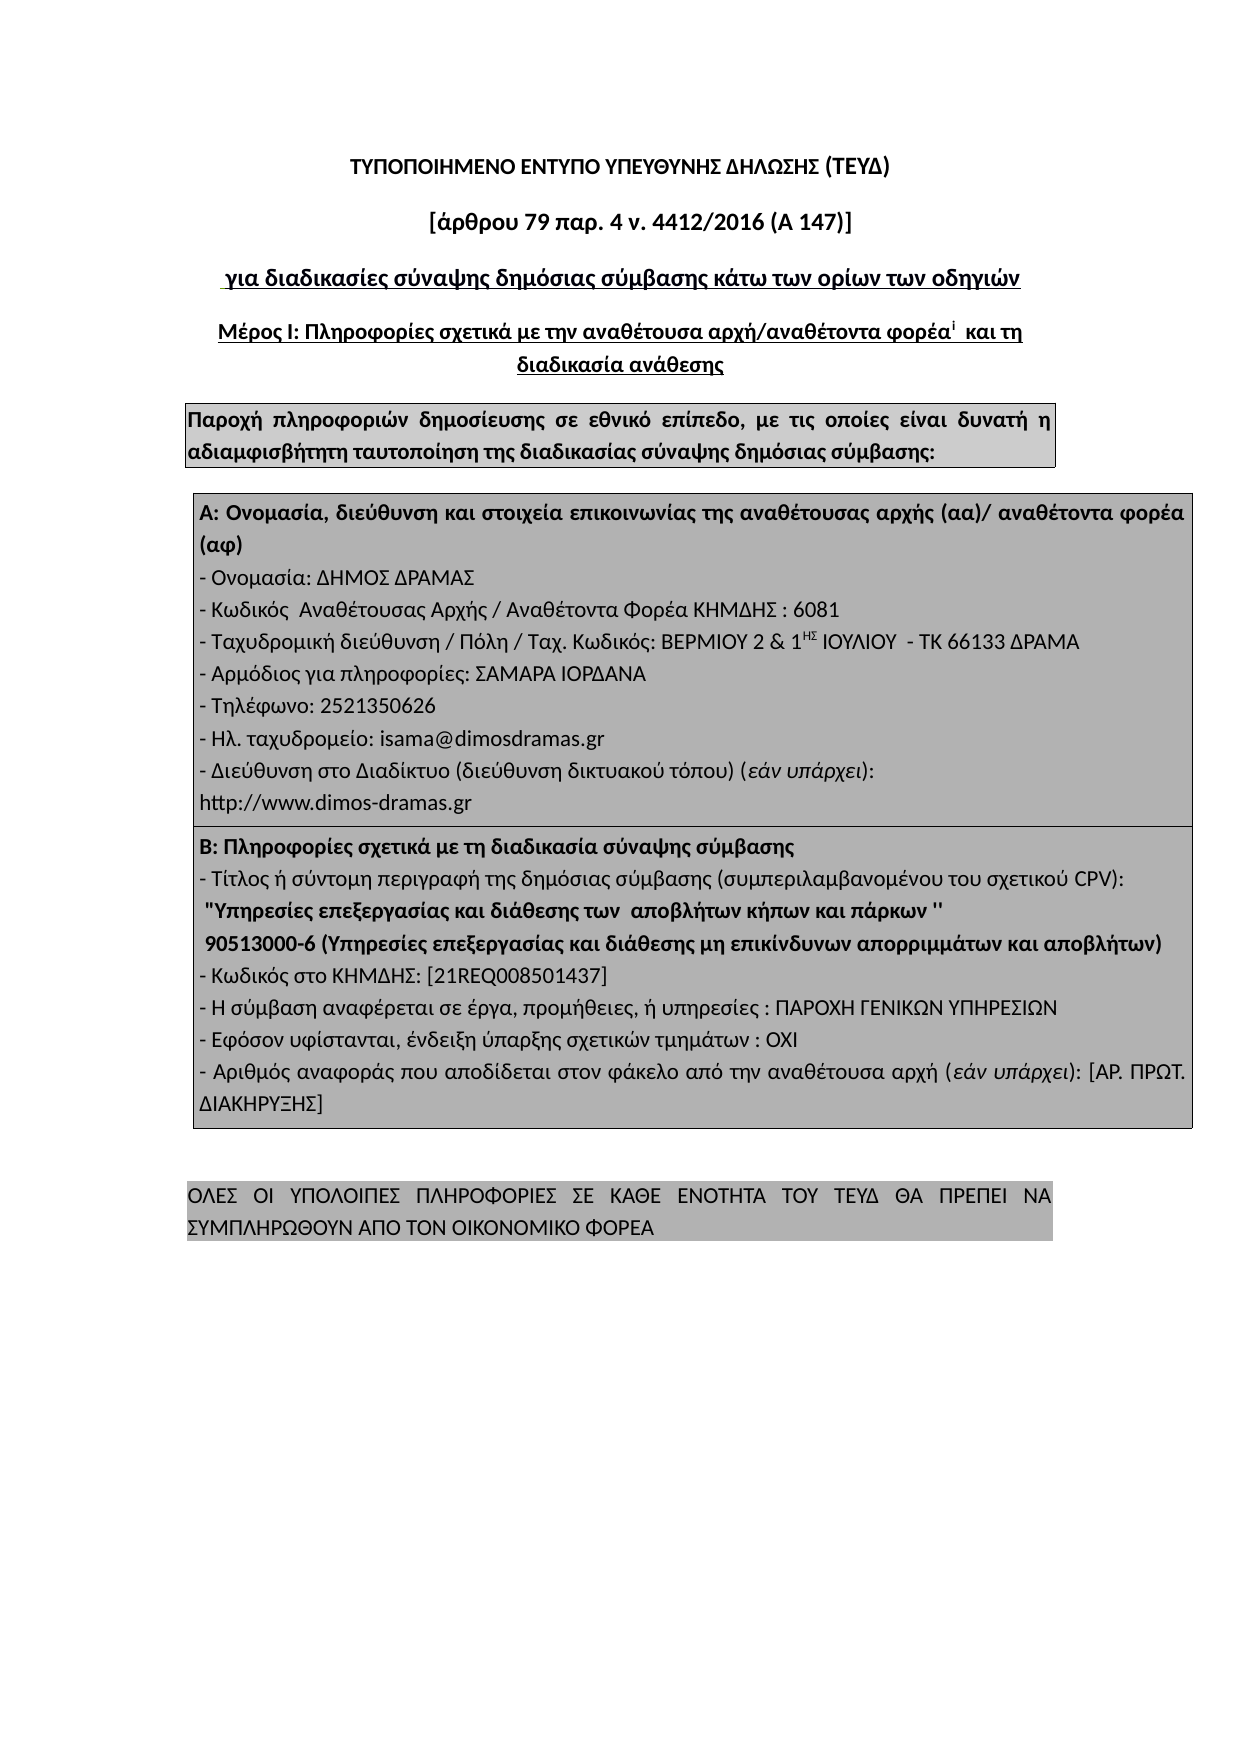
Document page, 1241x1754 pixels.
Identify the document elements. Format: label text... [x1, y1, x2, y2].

table_cell Β: Πληροφορίες σχετικά με τη διαδικασία σύναψης σύμβασης - Τίτλος ή σύντομη περιγραφή της δημόσιας σύμβασης (συμπεριλαμβανομένου του σχετικού CPV): "Υπηρεσίες επεξεργασίας και διάθεσης των αποβλήτων κήπων και πάρκων '' 90513000-6 (Υπηρεσίες επεξεργασίας και διάθεσης μη επικίνδυνων απορριμμάτων και αποβλήτων) - Κωδικός στο ΚΗΜΔΗΣ: [21REQ008501437] - Η σύμβαση αναφέρεται σε έργα, προμήθειες, ή υπηρεσίες : ΠΑΡΟΧΗ ΓΕΝΙΚΩΝ ΥΠΗΡΕΣΙΩΝ - Εφόσον υφίστανται, ένδειξη ύπαρξης σχετικών τμημάτων : ΟΧΙ - Αριθμός αναφοράς που αποδίδεται στον φάκελο από την αναθέτουσα αρχή (εάν υπάρχει): [ΑΡ. ΠΡΩΤ. ΔΙΑΚΉΡΥΞΗΣ] [194, 827, 1192, 1128]
table_header Α: Ονομασία, διεύθυνση και στοιχεία επικοινωνίας της αναθέτουσας αρχής (αα)/ αναθέτοντα φορέα (αφ) - Ονομασία: ΔΗΜΟΣ ΔΡΑΜΑΣ - Κωδικός Αναθέτουσας Αρχής / Αναθέτοντα Φορέα ΚΗΜΔΗΣ : 6081 - Ταχυδρομική διεύθυνση / Πόλη / Ταχ. Κωδικός: ΒΕΡΜΙΟΥ 2 & 1ΗΣ ΙΟΥΛΙΟΥ - ΤΚ 66133 ΔΡΑΜΑ - Αρμόδιος για πληροφορίες: ΣΑΜΑΡΑ ΙΟΡΔΑΝΑ - Τηλέφωνο: 2521350626 - Ηλ. ταχυδρομείο: isama@dimosdramas.gr - Διεύθυνση στο Διαδίκτυο (διεύθυνση δικτυακού τόπου) (εάν υπάρχει): http://www.dimos-dramas.gr [194, 494, 1192, 826]
text Παροχή πληροφοριών δημοσίευσης σε εθνικό επίπεδο, με τις οποίες είναι δυνατή η αδιαμφισβήτητη ταυτοποίηση της διαδικασίας σύναψης δημόσιας σύμβασης: [186, 404, 1055, 467]
text για διαδικασίες σύναψης δημόσιας σύμβασης κάτω των ορίων των οδηγιών [187, 262, 1053, 292]
text ΤΥΠΟΠΟΙΗΜΕΝΟ ΕΝΤΥΠΟ ΥΠΕΥΘΥΝΗΣ ΔΗΛΩΣΗΣ (TEΥΔ) [187, 150, 1053, 181]
text ΟΛΕΣ ΟΙ ΥΠΟΛΟΙΠΕΣ ΠΛΗΡΟΦΟΡΙΕΣ ΣΕ ΚΑΘΕ ΕΝΟΤΗΤΑ ΤΟΥ ΤΕΥΔ ΘΑ ΠΡΕΠΕΙ ΝΑ ΣΥΜΠΛΗΡΩΘΟΥΝ ΑΠΟ ΤΟΝ ΟΙΚΟΝΟΜΙΚΟ ΦΟΡΕΑ [187, 1181, 1053, 1241]
text Μέρος Ι: Πληροφορίες σχετικά με την αναθέτουσα αρχή/αναθέτοντα φορέα και τη διαδικασία ανάθεσης [187, 317, 1053, 378]
text [άρθρου 79 παρ. 4 ν. 4412/2016 (Α 147)] [187, 206, 1053, 236]
